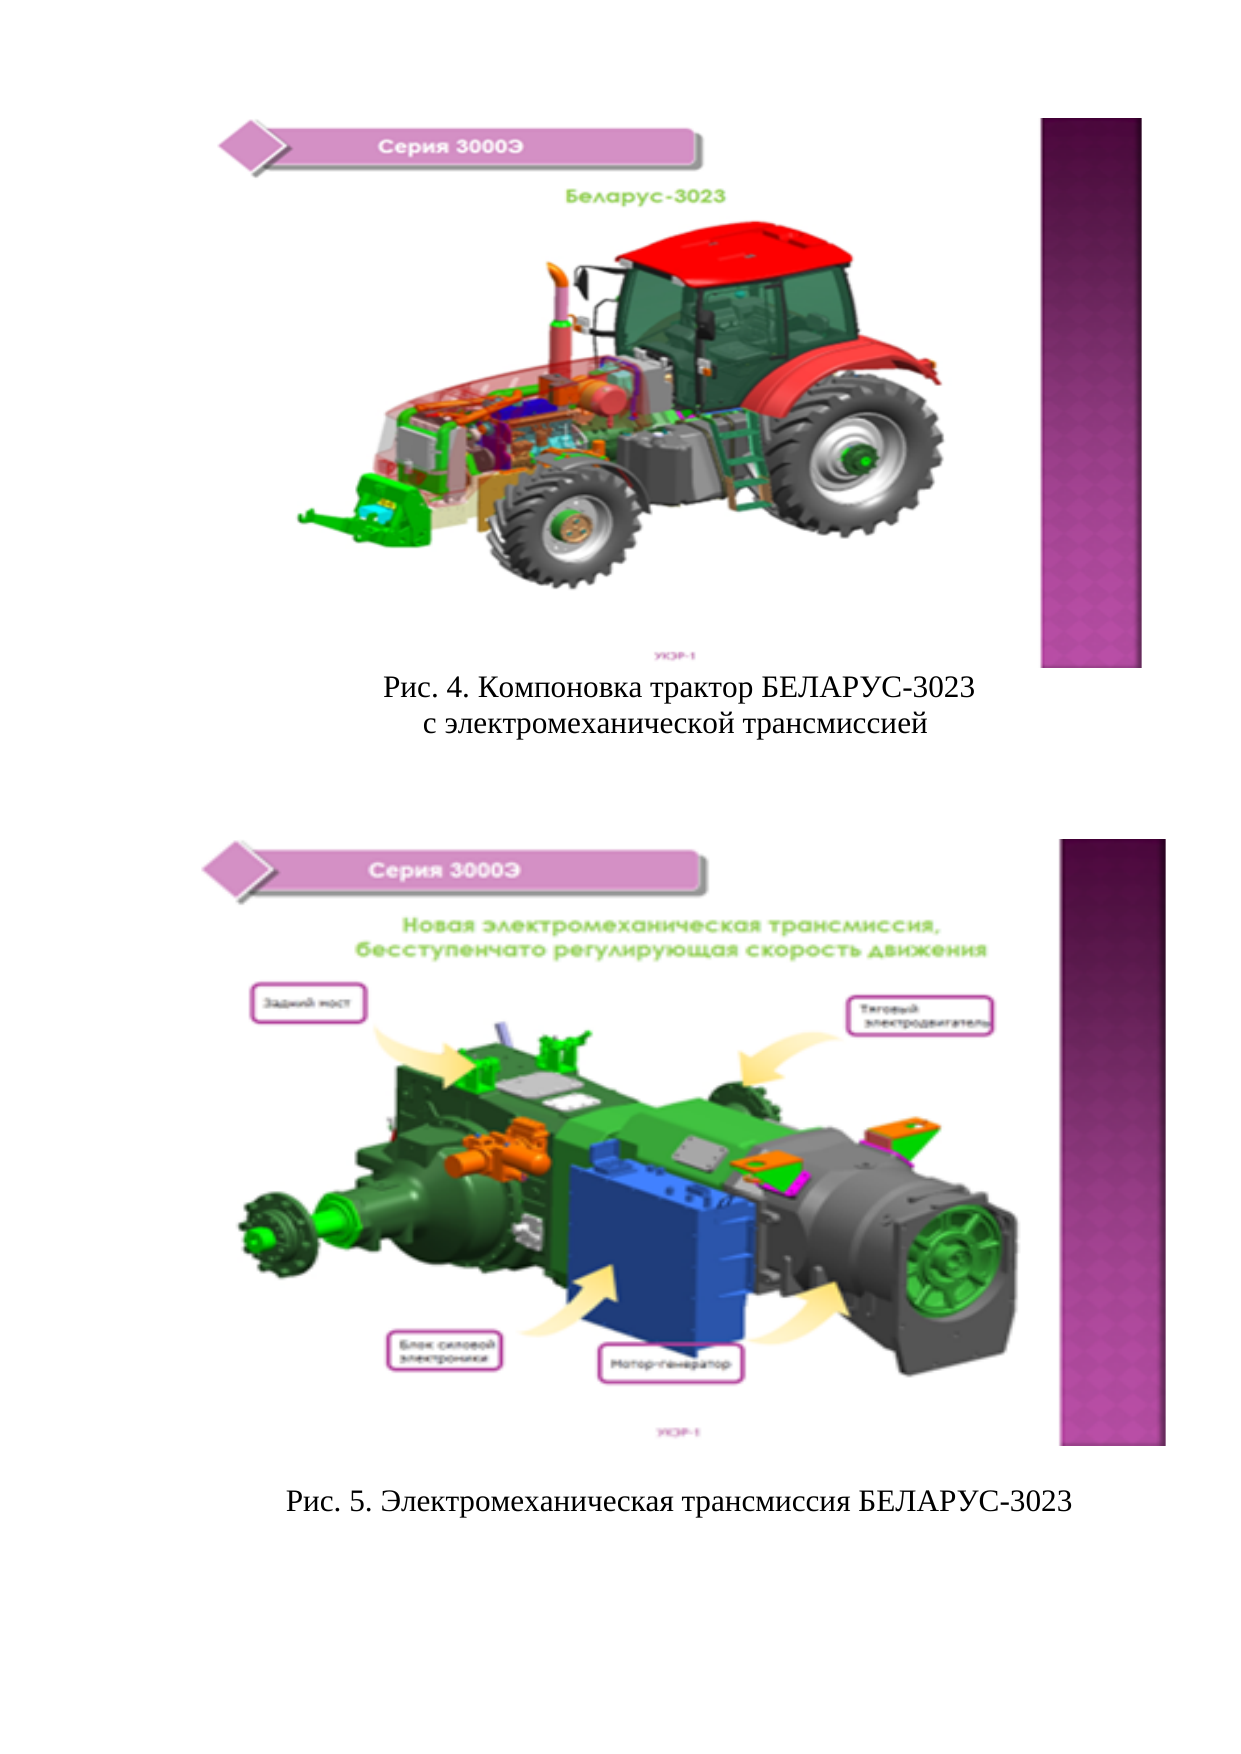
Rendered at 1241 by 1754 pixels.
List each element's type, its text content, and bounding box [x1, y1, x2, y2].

picture [200, 839, 1166, 1446]
text Рис. 5. Электромеханическая трансмиссия БЕЛАРУС-3023 [177, 1482, 1181, 1546]
picture [216, 118, 1142, 668]
text Рис. 4. Компоновка трактор БЕЛАРУС-3023 с электромеханической трансмиссией [177, 668, 1181, 768]
